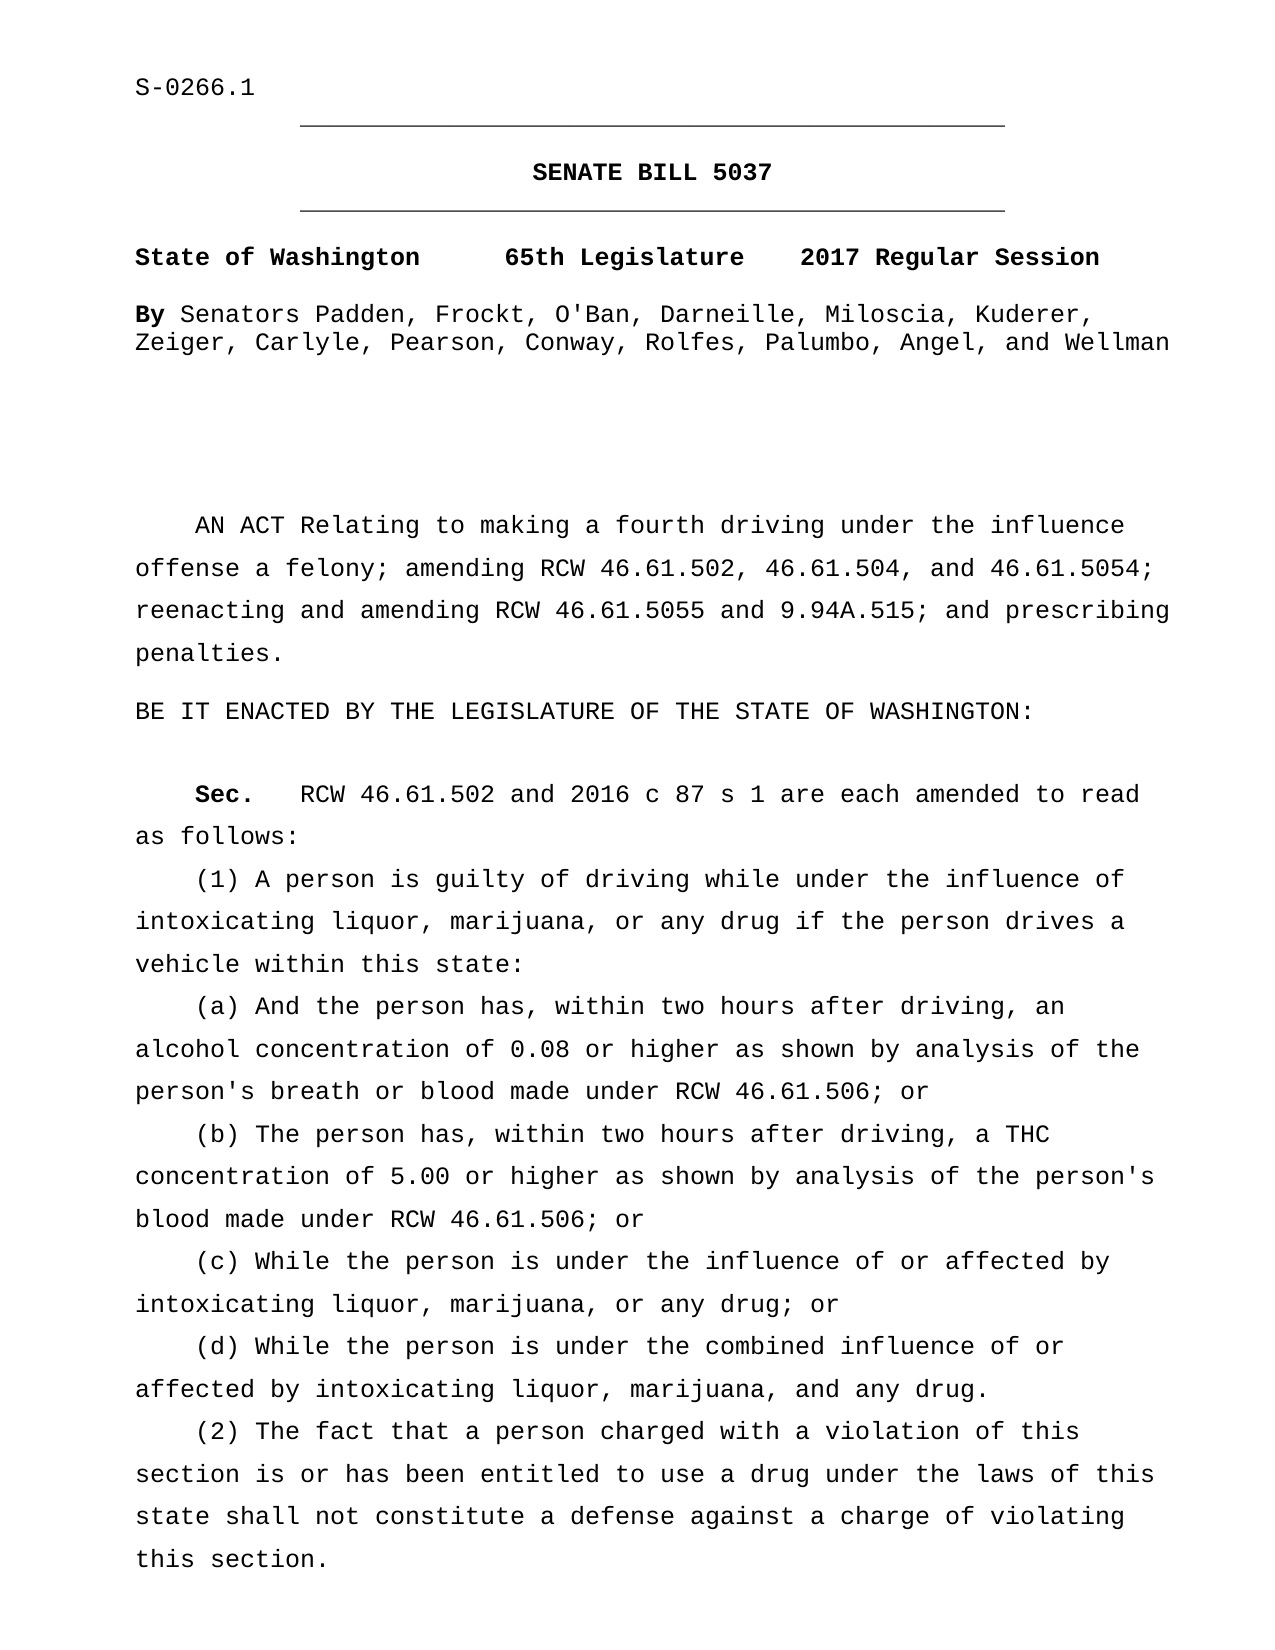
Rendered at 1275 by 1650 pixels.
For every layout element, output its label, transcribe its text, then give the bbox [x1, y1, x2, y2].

text (1) A person is guilty of driving while under the influence of intoxicating liquor, marijuana, or any drug if the person drives a vehicle within this state: [135, 853, 1170, 981]
text (b) The person has, within two hours after driving, a THC concentration of 5.00 or higher as shown by analysis of the person's blood made under RCW 46.61.506; or [135, 1108, 1170, 1236]
text Sec. RCW 46.61.502 and 2016 c 87 s 1 are each amended to read as follows: [135, 768, 1170, 853]
text (2) The fact that a person charged with a violation of this section is or has been entitled to use a drug under the laws of this state shall not constitute a defense against a charge of violating this section. [135, 1406, 1170, 1576]
text S-0266.1 [135, 75, 1170, 103]
text By Senators Padden, Frockt, O'Ban, Darneille, Miloscia, Kuderer, Zeiger, Carlyle, Pearson, Conway, Rolfes, Palumbo, Angel, and Wellman [135, 302, 1170, 358]
text State of Washington 65th Legislature 2017 Regular Session [135, 245, 1170, 273]
text (a) And the person has, within two hours after driving, an alcohol concentration of 0.08 or higher as shown by analysis of the person's breath or blood made under RCW 46.61.506; or [135, 981, 1170, 1108]
text BE IT ENACTED BY THE LEGISLATURE OF THE STATE OF WASHINGTON: [135, 698, 1170, 727]
text (d) While the person is under the combined influence of or affected by intoxicating liquor, marijuana, and any drug. [135, 1321, 1170, 1406]
text (c) While the person is under the influence of or affected by intoxicating liquor, marijuana, or any drug; or [135, 1236, 1170, 1321]
text _______________________________________________ [135, 188, 1170, 217]
text _______________________________________________ [135, 103, 1170, 132]
text SENATE BILL 5037 [135, 160, 1170, 188]
text AN ACT Relating to making a fourth driving under the influence offense a felony; amending RCW 46.61.502, 46.61.504, and 46.61.5054; reenacting and amending RCW 46.61.5055 and 9.94A.515; and prescribing penalties. [135, 500, 1170, 670]
